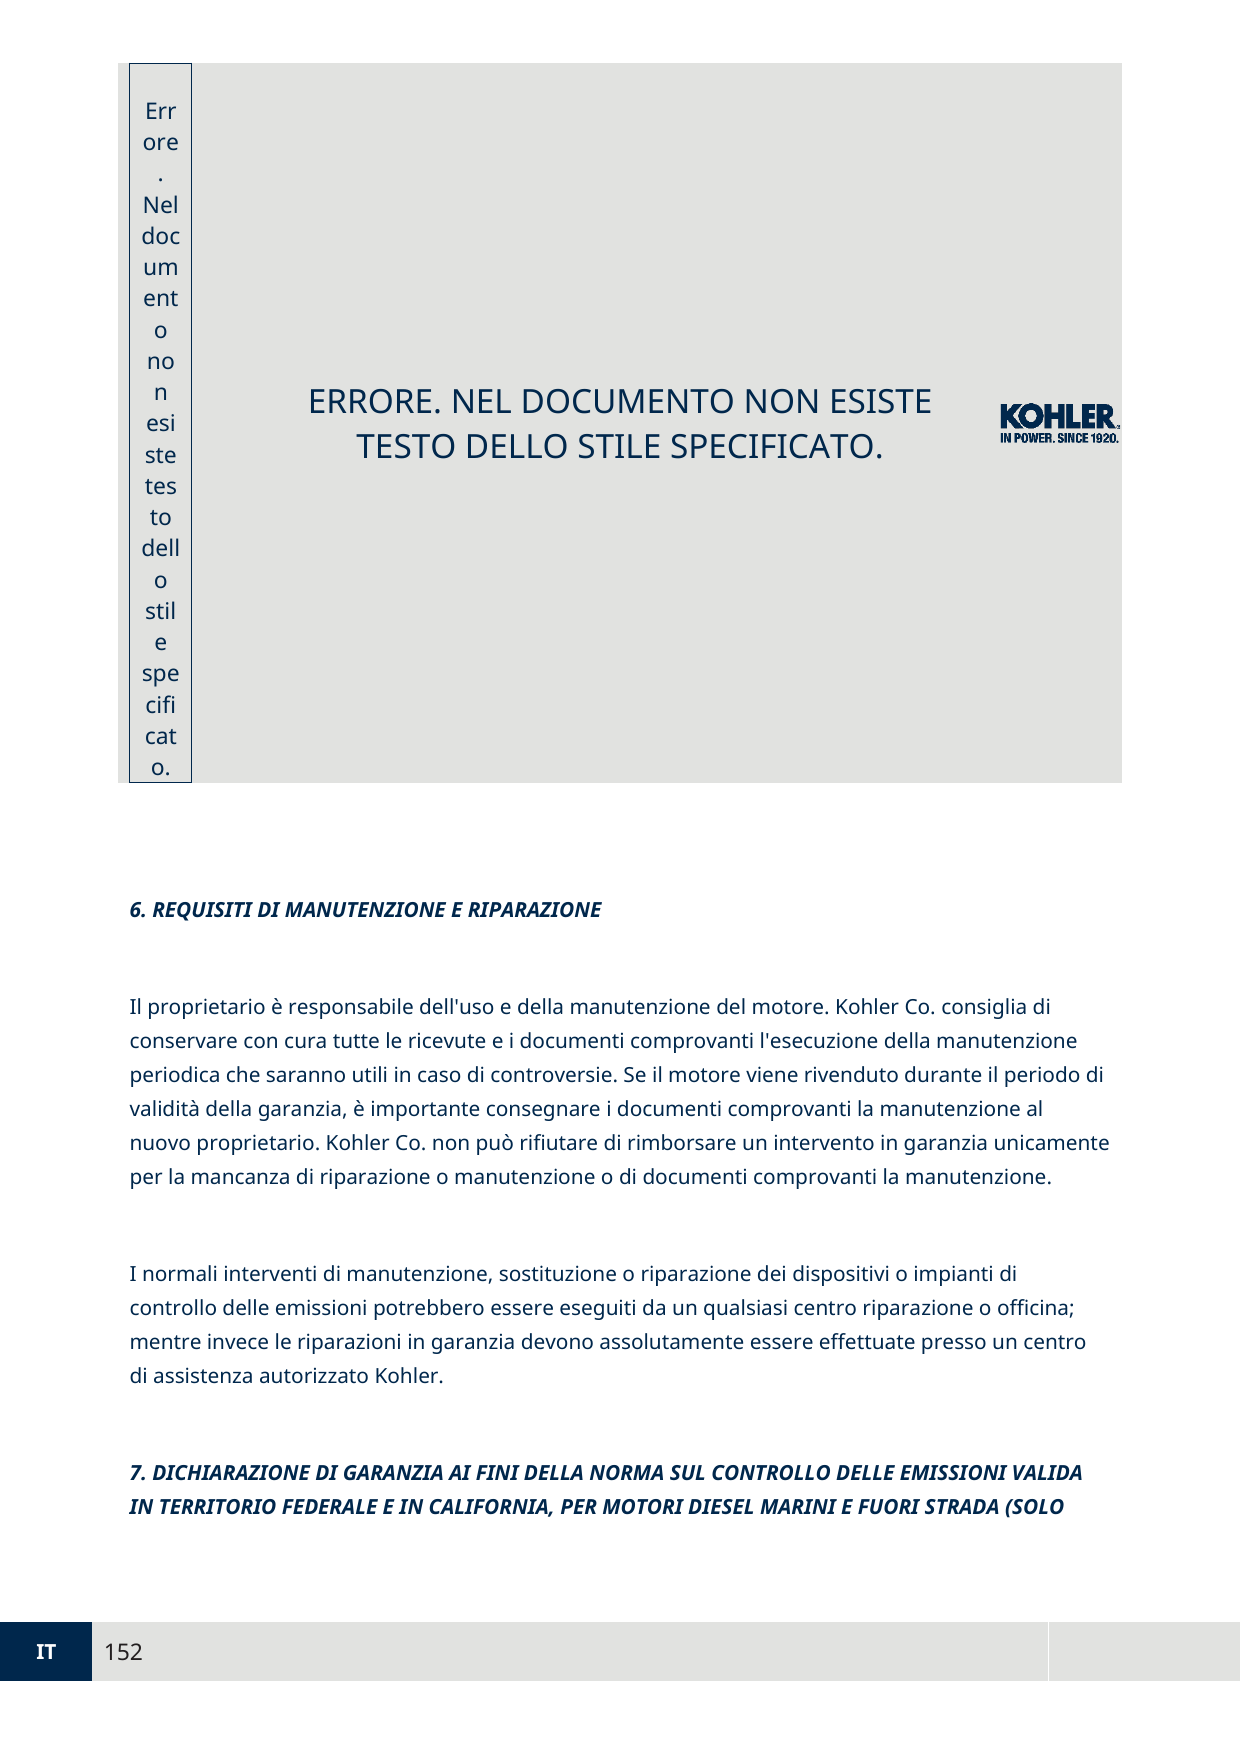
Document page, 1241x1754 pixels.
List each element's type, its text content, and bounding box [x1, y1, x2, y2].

table_header CONDIZIONI DI GARANZIA A LIVELLO MONDIALE SUI MOTORI DIESEL KOHLER 1. PERIODO DI GARANZIA Kohler Co. garantisce all'Utente finale che ogni motore diesel è esente da difetti di costruzione dovuti ai materiali o alla lavorazione, alle normali condizioni di utilizzo per il periodo di copertura o ore di funzionamento (in base a ciò che sopraggiunge prima) previsto in seguito, a condizione che l'utilizzo e la manutenzione del motore rispettino le istruzioni e i manuali di Kohler Co. * Per difetti dei componenti principali si intendono guasti relativi a fusione del carter, fusione della testata, albero a gomiti, puleggia dell'albero motore, albero a camme, biella, volano e pompa dell'olio. Per quanto concerne il Periodo di Garanzia sopra indicato, tale periodo decorre a partire dalla data di acquisto dell'attrezzatura finita su cui viene installato il motore. Se l'applicazione non prevede l'installazione di un contaore, le ore di funzionamento saranno considerate pari a 4 ore di servizio al giorno per 5 giorni la settimana, a contare dalla data di acquisto. Secondo la presente garanzia, l'obbligo di Kohler Co. è espressamente limitato ad assicurare, a sua discrezione, la regolazione, riparazione o sostituzione adeguata del pezzo o pezzi riscontrati difettosi a seguito di una verifica da parte di Kohler Co. o di un centro di assistenza autorizzato da Kohler Co. I pezzi/componenti che si prevede di sostituire in base al programma di manutenzione saranno coperti dalla garanzia di Kohler Co. dalla data di acquisto del pezzo fino al primo punto di sostituzione programmata di tali pezzi/componenti. Tutti gli altri Ricambi sono coperti dalla sopra citata garanzia a condizione che le riparazioni siano state effettuate da Kohler Co o da un'officina autorizzata Kohler. 2. ESCLUSIONI La garanzia non comprende quanto segue. I danni causati da: (i) un incidente o infortunio; (ii) negligenza o uso irragionevole; (iii) normale usura; (iv) usura prematura per errata manutenzione; (v) conservazione inadeguata; (vi) carburante vecchio o contaminato rimasto nel circuito carburante, il che comprende, tra l'altro, serbatoi, tubi carburante o componenti dell'impianto iniezione; (vii) modifiche non approvate. I guasti causati da: (i) riparazioni non svolte da Kohler Co. o da un suo centro di assistenza autorizzato; (ii) uso di ricambi non originali Kohler; oppure (iii) danni aggiuntivi causati da omissione di azioni necessarie in conseguenza dell'attivazione di una spia di allarme, dovuta a guasto o negligenza o uso del motore senza sorveglianza; (iv) atto al di fuori del controllo di Kohler Co. compresi, tra l'altro, furto, vandalismo, incendio, fulmine, terremoto, tempesta di vento, grandine, eruzione vulcanica, inondazione o tornado. Oneri di trasporto o di viaggio in relazione alla riparazione o alla sostituzione di pezzi difettosi del motore. Accessori del motore come serbatoi carburante, frizioni, cambi, gruppi trasmissioni e batterie, se non forniti o installati da Kohler Co. Motori installati in un'applicazione non formalmente controllata da Kohler. Noleggio di altre attrezzature durante lo svolgimento delle riparazioni in garanzia. Tutti i componenti soggetti ad usura e a manutenzione periodica elencati nel Manuale d'Uso e Manutenzione (come filtri aria, olio o carburante, cinghie, ecc.) sono garantiti per un periodo pari all'intervallo di sostituzione prescritto indicato nel Manuale. Carburante, olio lubrificante, liquido di raffreddamento/antigelo. EVENTUALI GARANZIE IMPLICITE O LEGALI, INCLUSO QUELLE DI COMMERCIABILITÀ E IDONEITÀ AD UN USO SPECIFICO, SONO ESPRESSAMENTE LIMITATE AL PERIODO DI VALIDITÀ DELLA PRESENTE GARANZIA SCRITTA. KOHLER CO. NON OFFRE NESSUNA ALTRA GARANZIA ESPRESSA, E NESSUNO È AUTORIZZATO AD OFFRIRNE PER CONTO DI KOHLER CO. KOHLER CO. E/O IL VENDITORE NON SI RITENGONO RESPONSABILI PER DANNI INDIRETTI, SPECIALI, SECONDARI O CONSEGUENTI DI ALCUN TIPO. 3. COME OTTENERE L'ASSISTENZA IN GARANZIA La riparazione deve essere eseguita da un Concessionario autorizzato KOHLER nominato da Kohler. USA e CANADA: L'elenco dei Concessionari autorizzati è disponibile sul sito www.kohlerengines.com oppure telefonando al numero +1-800-544-2444 (USA e Canada) ENGINE DIVISION, Kohler Co., Kohler Wisconsin EUROPA, MEDIO ORIENTE E ASIA L'elenco dei Concessionari autorizzati è disponibile sul sito dealers.kohlerpower.it . AMERICA CENTRALE E DEL SUD: L'elenco dei Concessionari autorizzati è disponibile sul sito dealers.kohlerpower.it . CINA E ASIA PACIFICA L'elenco dei Concessionari autorizzati è disponibile sul sito dealers.kohlerpower.it . INDIA L'elenco dei Concessionari autorizzati è disponibile sul sito dealers.kohlerpower.it . Nota: Ai motori venduti direttamente in India si applicano termini e condizioni di Garanzia specifici. 4. RESPONSABILITÀ DEL PROPRIETARIO DURANTE IL PERIODO DI GARANZIA In qualità di proprietario del motore fuori strada, siete responsabile per gli interventi di manutenzione previsti dall'elenco presente nel Manuale d'Uso e Manutenzione. Kohler Co. consiglia di conservare tutte le ricevute che comprovano la manutenzione svolta sul vostro motore marino e fuori strada, ma Kohler Co. non può rifiutare di rimborsare un intervento in garanzia unicamente per la mancanza di ricevute o perché voi non riuscite a dimostrare tutti gli interventi di manutenzione programmata. In quanto proprietario del motore marino e fuori strada, dovreste sapere che Kohler Co. potrebbe rifiutare di rimborsare un intervento in garanzia se il vostro motore marino o fuori strada, ovvero un suo componente, mostrasse segni di malfunzionamento o guasto causati da uso improprio, negligenza, errata manutenzione o modifiche non approvate. Il vostro motore è progettato per funzionare esclusivamente con carburante diesel. Il carburante diesel e tutti gli altri fluidi utilizzati dovranno rispettare le raccomandazioni presenti nel Manuale d'Uso e Manutenzione. L'utilizzo di qualsiasi altro carburante o fluido potrebbe provocare guasti, usura prematura del motore o il suo funzionamento in condizioni diverse da quanto previsto dai requisiti sulle emissioni vigenti negli USA (EPA) e in California. Siete responsabile dell'avvio del processo di garanzia. La normativa EPA USA e ARB prevede che voi portiate il vostro motore marino e fuori strada presso un concessionario Kohler Co. non appena riscontrate un problema. Le riparazioni in garanzia devono essere effettuate dal concessionario nel modo più rapido possibile. 5. COPERTURA Kohler Co. riparerà o sostituirà i componenti del sistema di controllo delle emissioni, i componenti e sottogruppi riscontrati difettosi tenendo a proprio carico il costo di materiali o lavorazione; ciò comprende la diagnosi relativa all'impianto di scarico del motore, la mano d'opera e i ricambi, a condizione che il motore, i suoi componenti e sottogruppi non abbiano subito alcuna modifica non autorizzata di qualsiasi tipo. La scelta e la responsabilità della decisione di riparare o sostituire un difetto del sistema di controllo delle emissioni spetta esclusivamente a Kohler Co. I pezzi/componenti del sistema di controllo delle emissioni coperti dalla Garanzia Limitata per i Sistemi di controllo delle emissioni valida a livello Federale e per la California sono elencati di seguito. I pezzi/componenti che si prevede di sostituire in base al programma di manutenzione saranno coperti dalla garanzia per un periodo di tempo fino al primo punto di sostituzione programmata di tali pezzi/componenti. I danni causati ad altri componenti del motore in conseguenza diretta di un guasto coperto da garanzia di un pezzo/componente del sistema di controllo emissioni di scarico saranno coperti in base alle disposizioni di garanzia qui descritte. 6. REQUISITI DI MANUTENZIONE E RIPARAZIONE Il proprietario è responsabile dell'uso e della manutenzione del motore. Kohler Co. consiglia di conservare con cura tutte le ricevute e i documenti comprovanti l'esecuzione della manutenzione periodica che saranno utili in caso di controversie. Se il motore viene rivenduto durante il periodo di validità della garanzia, è importante consegnare i documenti comprovanti la manutenzione al nuovo proprietario. Kohler Co. non può rifiutare di rimborsare un intervento in garanzia unicamente per la mancanza di riparazione o manutenzione o di documenti comprovanti la manutenzione. I normali interventi di manutenzione, sostituzione o riparazione dei dispositivi o impianti di controllo delle emissioni potrebbero essere eseguiti da un qualsiasi centro riparazione o officina; mentre invece le riparazioni in garanzia devono assolutamente essere effettuate presso un centro di assistenza autorizzato Kohler. 7. DICHIARAZIONE DI GARANZIA AI FINI DELLA NORMA SUL CONTROLLO DELLE EMISSIONI VALIDA IN TERRITORIO FEDERALE E IN CALIFORNIA, PER MOTORI DIESEL MARINI E FUORI STRADA (SOLO USA) Il California Air Resources Board (carb), la U.S. environmental protection agency (EPA), e Kohler Co. desiderano illustrare la garanzia per il sistema di controllo delle emissioni valida sul vostro motore (diesel) marino e fuori strada ad accensione spontanea [model year attuale – {2+ model year attuale}]. Nella regione in cui vige la normativa EPA degli Usa e in California (“lo stato”), i nuovi motori marini e fuori strada per servizio gravoso devono essere progettati, costruiti e dotati di sistemi atti a rispettare gli standard anti-smog dell'EPA statunitense e quelli dello stato. Il periodo di garanzia avrà inizio alla data in cui il motore o il dispositivo viene consegnato ad un acquirente finale. Kohler Co. deve garantire il sistema di controllo delle emissioni sul vostro motore per i periodi di tempo indicati nella sezione sottostante, a condizione che non vi sia stato alcun uso improprio, negligenza o errata manutenzione del vostro motore. Il vostro sistema di controllo delle emissioni potrebbe includere pezzi quali l'impianto di iniezione del carburante e l'impianto di induzione aria. Potrebbero essere inclusi anche tubi flessibili, cinghie, connettori e altri gruppi relativi alle emissioni. Quando esiste una condizione a cui si applica la garanzia, Kohler co. Si impegna a riparare il vostro motore marino e fuori strada per servizio gravoso gratuitamente, tenendo a proprio carico anche i costi di diagnosi, ricambi e mano d'opera. Il proprietario non dovrà farsi carico di costi di mano d'opera per la diagnosi che porti alla determinazione del fatto che un componente in garanzia è effettivamente difettoso, a condizione che tale lavoro di diagnosi venga svolto da un centro autorizzato alle riparazioni in garanzia. COPERTURA DELLA GARANZIA DEL COSTRUTTORE I motori marini e fuori strada per servizio gravoso [model year attuale – {2+ model year attuale}] sono garantiti per i periodi sotto indicati. In caso di componente relativo alle emissioni difettoso, esso sarà riparato o sostituito da Kohler Co. MOTORE DIESEL MARINO [118, 815, 1122, 1536]
picture [1000, 403, 1121, 443]
